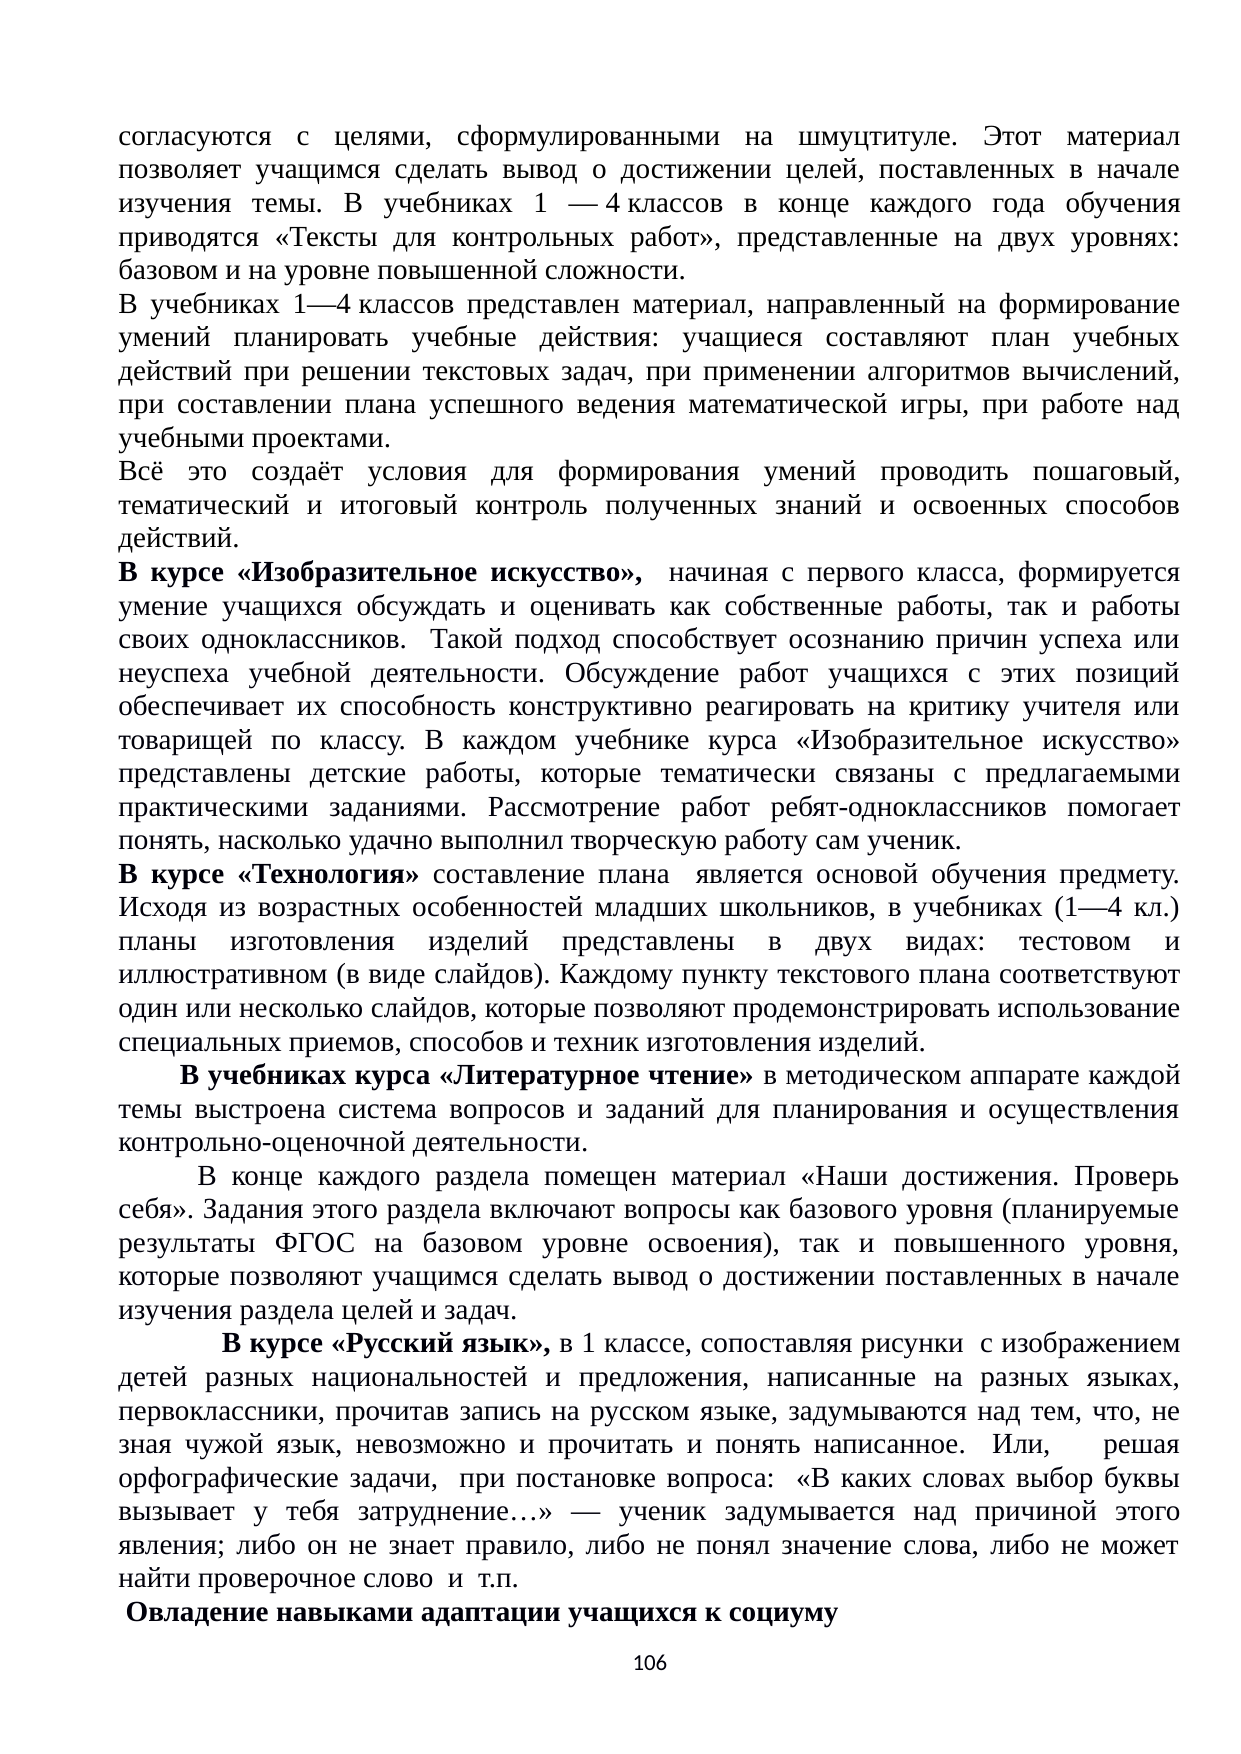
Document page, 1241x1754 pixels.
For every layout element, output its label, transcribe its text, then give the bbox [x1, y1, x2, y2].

text В учебниках 1—4 классов представлен материал, направленный на формирование умений планировать учебные действия: учащиеся составляют план учебных действий при решении текстовых задач, при применении алгоритмов вычислений, при составлении плана успешного ведения математической игры, при работе над учебными проектами. [118, 286, 1181, 453]
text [118, 118, 1181, 286]
text В курсе «Русский язык», в 1 классе, сопоставляя рисунки с изображением детей разных национальностей и предложения, написанные на разных языках, первоклассники, прочитав запись на русском языке, задумываются над тем, что, не зная чужой язык, невозможно и прочитать и понять написанное. Или, решая орфографические задачи, при постановке вопроса: «В каких словах выбор буквы вызывает у тебя затруднение…» — ученик задумывается над причиной этого явления; либо он не знает правило, либо не понял значение слова, либо не может найти проверочное слово и т.п. [118, 1326, 1181, 1594]
text В учебниках курса «Литературное чтение» в методическом аппарате каждой темы выстроена система вопросов и заданий для планирования и осуществления контрольно-оценочной деятельности. [118, 1057, 1181, 1158]
text В конце каждого раздела помещен материал «Наши достижения. Проверь себя». Задания этого раздела включают вопросы как базового уровня (планируемые результаты ФГОС на базовом уровне освоения), так и повышенного уровня, которые позволяют учащимся сделать вывод о достижении поставленных в начале изучения раздела целей и задач. [118, 1158, 1181, 1326]
text Всё это создаёт условия для формирования умений проводить пошаговый, тематический и итоговый контроль полученных знаний и освоенных способов действий. [118, 453, 1181, 554]
text В курсе «Изобразительное искусство», начиная с первого класса, формируется умение учащихся обсуждать и оценивать как собственные работы, так и работы своих одноклассников. Такой подход способствует осознанию причин успеха или неуспеха учебной деятельности. Обсуждение работ учащихся с этих позиций обеспечивает их способность конструктивно реагировать на критику учителя или товарищей по классу. В каждом учебнике курса «Изобразительное искусство» представлены детские работы, которые тематически связаны с предлагаемыми практическими заданиями. Рассмотрение работ ребят-одноклассников помогает понять, насколько удачно выполнил творческую работу сам ученик. [118, 554, 1181, 856]
text Овладение навыками адаптации учащихся к социуму [118, 1594, 1181, 1627]
text В курсе «Технология» составление плана является основой обучения предмету. Исходя из возрастных особенностей младших школьников, в учебниках (1—4 кл.) планы изготовления изделий представлены в двух видах: тестовом и иллюстративном (в виде слайдов). Каждому пункту текстового плана соответствуют один или несколько слайдов, которые позволяют продемонстрировать использование специальных приемов, способов и техник изготовления изделий. [118, 856, 1181, 1057]
